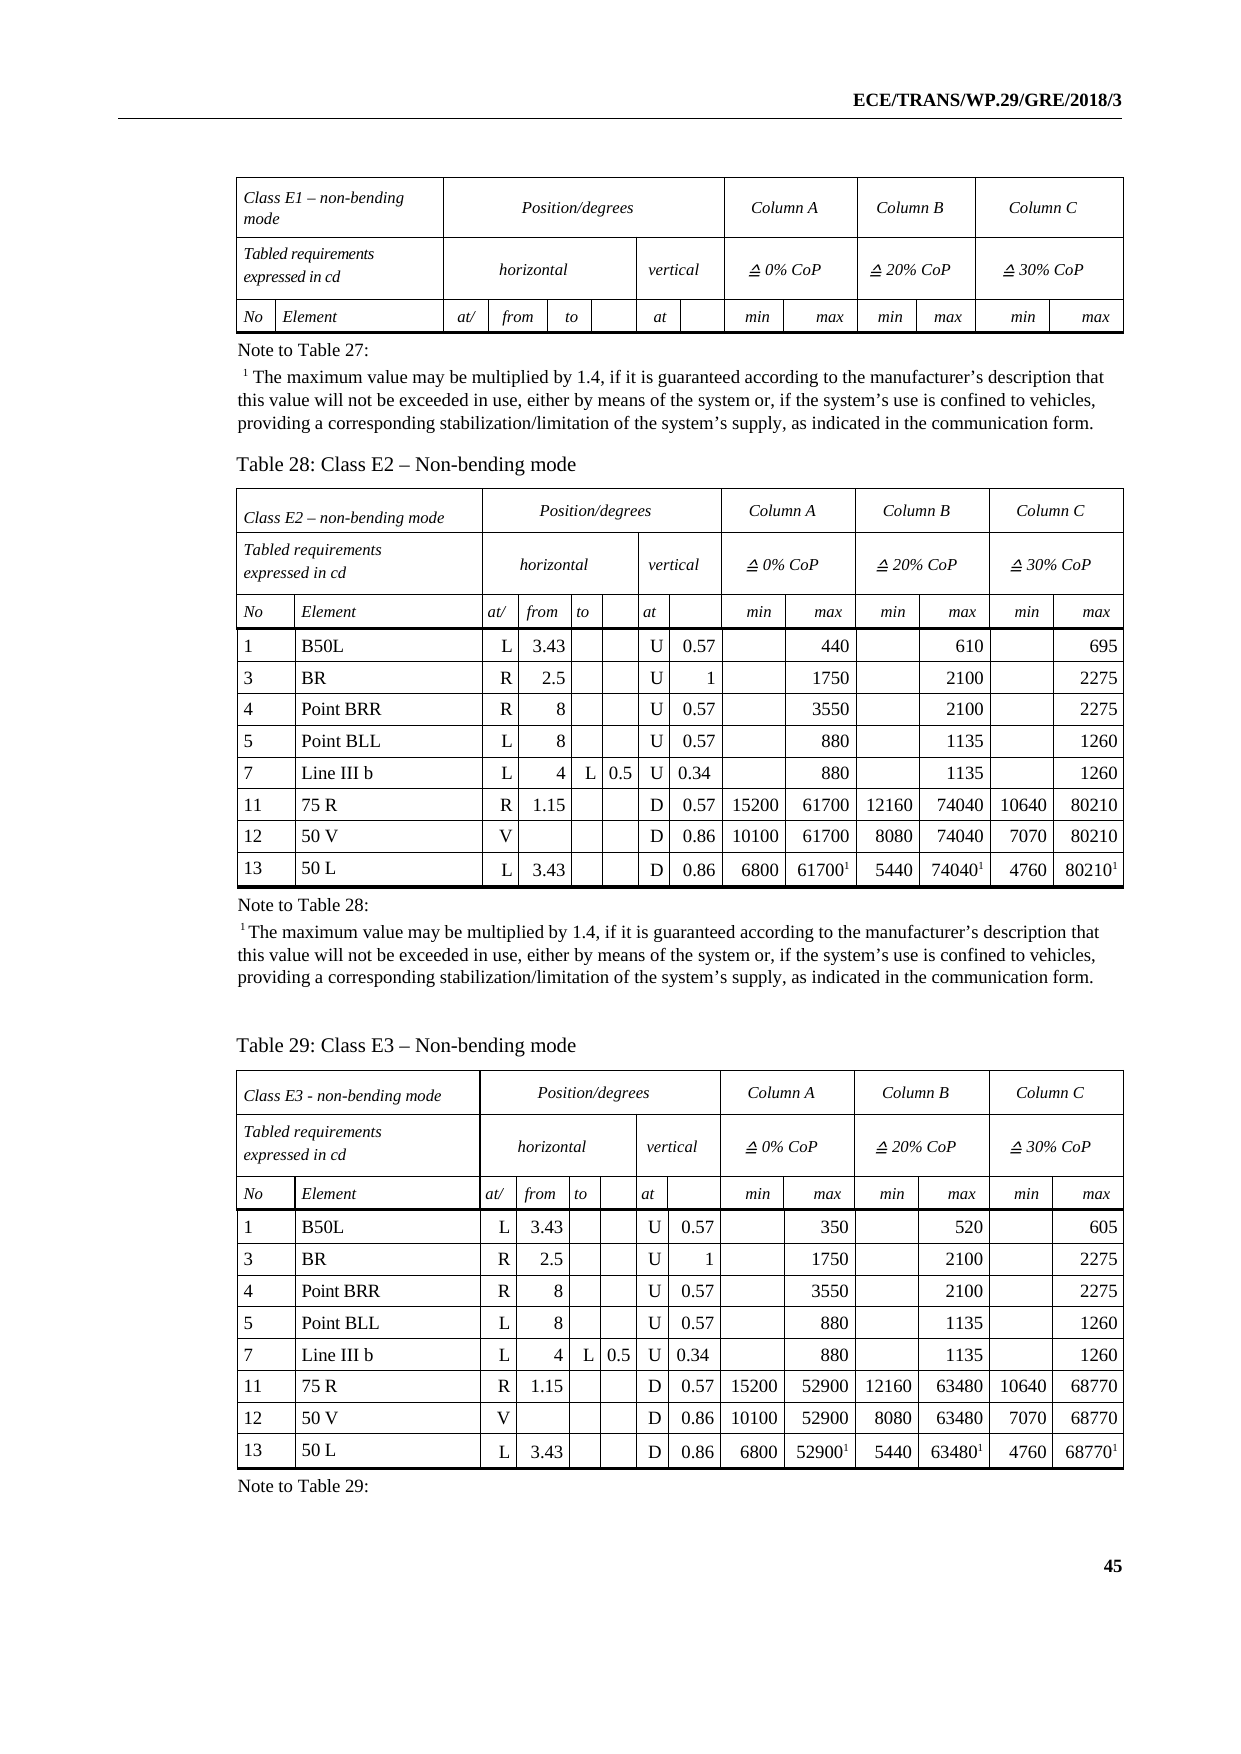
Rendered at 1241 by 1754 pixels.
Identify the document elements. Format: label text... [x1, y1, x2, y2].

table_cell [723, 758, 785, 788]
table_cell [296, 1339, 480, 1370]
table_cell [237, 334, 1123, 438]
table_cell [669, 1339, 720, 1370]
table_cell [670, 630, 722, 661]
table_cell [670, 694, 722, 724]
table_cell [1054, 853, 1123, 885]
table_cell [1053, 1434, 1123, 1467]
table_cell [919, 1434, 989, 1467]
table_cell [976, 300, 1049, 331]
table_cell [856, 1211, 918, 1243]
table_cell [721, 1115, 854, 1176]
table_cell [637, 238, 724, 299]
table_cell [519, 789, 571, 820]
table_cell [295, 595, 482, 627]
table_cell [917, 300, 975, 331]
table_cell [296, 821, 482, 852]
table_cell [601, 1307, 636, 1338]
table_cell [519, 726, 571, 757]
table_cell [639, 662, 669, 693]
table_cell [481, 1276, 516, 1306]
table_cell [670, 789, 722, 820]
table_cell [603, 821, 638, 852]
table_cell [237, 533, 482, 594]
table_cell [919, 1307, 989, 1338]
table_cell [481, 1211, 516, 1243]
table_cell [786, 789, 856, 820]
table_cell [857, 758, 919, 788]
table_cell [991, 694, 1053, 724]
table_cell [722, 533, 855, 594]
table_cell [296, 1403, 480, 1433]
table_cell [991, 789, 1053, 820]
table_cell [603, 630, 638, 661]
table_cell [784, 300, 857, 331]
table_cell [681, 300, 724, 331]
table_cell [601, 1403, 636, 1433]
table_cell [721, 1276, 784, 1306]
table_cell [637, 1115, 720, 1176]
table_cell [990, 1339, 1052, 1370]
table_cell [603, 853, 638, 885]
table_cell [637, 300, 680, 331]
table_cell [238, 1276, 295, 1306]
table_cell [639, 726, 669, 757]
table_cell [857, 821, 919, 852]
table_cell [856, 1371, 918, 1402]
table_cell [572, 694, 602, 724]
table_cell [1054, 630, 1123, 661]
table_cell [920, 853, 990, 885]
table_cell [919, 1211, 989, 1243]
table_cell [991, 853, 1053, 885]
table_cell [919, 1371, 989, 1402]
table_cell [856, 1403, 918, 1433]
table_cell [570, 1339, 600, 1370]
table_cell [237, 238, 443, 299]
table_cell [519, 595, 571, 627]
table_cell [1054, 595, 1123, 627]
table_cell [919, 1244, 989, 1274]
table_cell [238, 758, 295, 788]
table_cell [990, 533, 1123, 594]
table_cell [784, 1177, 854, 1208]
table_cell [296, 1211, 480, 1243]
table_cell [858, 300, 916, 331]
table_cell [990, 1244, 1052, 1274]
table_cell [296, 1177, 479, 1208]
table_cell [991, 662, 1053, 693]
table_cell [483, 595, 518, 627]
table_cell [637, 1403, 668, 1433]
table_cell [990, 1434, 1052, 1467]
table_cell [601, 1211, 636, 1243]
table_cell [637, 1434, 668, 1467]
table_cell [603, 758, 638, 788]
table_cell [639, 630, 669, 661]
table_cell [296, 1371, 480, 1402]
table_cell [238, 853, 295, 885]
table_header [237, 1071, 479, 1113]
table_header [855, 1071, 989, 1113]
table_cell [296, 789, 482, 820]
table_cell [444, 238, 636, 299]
text Table 28: Class E2 – Non-bending mode [236, 451, 1122, 476]
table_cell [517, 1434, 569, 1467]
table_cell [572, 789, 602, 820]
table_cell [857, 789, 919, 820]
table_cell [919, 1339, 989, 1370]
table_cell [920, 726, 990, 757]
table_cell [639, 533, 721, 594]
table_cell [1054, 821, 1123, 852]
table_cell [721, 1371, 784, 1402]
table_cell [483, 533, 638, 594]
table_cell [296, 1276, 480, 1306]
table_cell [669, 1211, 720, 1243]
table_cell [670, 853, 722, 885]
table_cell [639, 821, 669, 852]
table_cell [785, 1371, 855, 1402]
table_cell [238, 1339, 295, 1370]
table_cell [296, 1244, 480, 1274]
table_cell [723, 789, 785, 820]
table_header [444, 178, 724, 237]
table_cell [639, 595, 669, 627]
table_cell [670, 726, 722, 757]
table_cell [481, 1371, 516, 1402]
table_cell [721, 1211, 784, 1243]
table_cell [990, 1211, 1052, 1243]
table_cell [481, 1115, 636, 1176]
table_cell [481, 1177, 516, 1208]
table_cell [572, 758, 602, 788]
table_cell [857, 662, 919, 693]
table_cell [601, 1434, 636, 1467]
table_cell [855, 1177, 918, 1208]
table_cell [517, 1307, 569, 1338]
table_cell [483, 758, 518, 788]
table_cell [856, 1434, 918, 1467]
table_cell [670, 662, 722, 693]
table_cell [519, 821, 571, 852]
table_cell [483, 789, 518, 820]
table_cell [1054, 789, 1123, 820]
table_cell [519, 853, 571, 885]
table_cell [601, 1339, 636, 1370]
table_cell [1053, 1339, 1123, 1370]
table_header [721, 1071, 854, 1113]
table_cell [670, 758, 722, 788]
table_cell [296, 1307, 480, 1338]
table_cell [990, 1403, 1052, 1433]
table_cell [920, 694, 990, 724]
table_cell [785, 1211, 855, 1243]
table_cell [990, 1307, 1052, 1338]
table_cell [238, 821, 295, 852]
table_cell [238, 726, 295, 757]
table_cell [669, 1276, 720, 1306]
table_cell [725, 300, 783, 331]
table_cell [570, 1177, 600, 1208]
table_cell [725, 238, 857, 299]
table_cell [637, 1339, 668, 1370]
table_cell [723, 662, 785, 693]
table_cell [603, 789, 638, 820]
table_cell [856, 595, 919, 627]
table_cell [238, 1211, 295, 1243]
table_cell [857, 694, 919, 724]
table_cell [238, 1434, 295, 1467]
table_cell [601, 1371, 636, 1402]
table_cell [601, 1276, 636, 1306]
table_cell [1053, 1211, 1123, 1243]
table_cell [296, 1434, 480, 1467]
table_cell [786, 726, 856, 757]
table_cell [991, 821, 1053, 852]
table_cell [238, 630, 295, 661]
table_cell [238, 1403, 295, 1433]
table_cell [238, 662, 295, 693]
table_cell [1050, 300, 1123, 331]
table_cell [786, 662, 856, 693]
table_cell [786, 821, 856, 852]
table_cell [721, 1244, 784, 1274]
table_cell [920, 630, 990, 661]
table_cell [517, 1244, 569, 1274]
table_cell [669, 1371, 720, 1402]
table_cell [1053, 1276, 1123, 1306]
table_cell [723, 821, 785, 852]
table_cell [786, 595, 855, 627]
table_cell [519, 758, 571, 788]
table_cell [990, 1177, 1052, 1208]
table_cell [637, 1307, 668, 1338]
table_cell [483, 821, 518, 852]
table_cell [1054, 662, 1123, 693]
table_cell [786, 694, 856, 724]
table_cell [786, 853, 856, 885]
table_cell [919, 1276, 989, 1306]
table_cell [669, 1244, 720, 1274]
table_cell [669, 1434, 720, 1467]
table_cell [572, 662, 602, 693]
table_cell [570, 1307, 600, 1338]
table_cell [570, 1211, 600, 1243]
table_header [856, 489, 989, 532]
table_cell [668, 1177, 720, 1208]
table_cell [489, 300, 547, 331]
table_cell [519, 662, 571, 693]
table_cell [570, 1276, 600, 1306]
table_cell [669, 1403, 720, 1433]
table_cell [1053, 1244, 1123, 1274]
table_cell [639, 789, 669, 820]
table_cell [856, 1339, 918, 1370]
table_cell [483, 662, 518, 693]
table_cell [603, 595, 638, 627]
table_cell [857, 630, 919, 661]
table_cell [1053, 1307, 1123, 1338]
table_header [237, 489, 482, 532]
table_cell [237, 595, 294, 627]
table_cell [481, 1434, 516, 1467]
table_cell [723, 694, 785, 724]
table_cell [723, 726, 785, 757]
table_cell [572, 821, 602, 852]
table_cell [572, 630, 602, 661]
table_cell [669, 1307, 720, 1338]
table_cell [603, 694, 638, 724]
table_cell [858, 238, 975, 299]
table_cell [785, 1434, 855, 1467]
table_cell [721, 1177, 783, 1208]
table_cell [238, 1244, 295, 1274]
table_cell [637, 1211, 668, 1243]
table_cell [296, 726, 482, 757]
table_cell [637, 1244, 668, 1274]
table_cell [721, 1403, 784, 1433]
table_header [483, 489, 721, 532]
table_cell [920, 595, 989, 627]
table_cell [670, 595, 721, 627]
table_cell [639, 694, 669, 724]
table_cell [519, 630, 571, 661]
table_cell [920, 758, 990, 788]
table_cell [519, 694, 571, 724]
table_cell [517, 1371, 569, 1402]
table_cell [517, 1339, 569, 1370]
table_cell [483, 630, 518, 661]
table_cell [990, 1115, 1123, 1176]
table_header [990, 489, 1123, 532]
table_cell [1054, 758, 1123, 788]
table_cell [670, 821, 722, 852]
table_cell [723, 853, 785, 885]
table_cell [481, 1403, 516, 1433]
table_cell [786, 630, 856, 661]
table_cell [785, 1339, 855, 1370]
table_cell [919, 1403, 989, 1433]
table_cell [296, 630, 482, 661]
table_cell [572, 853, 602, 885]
text Table 29: Class E3 – Non-bending mode [236, 1032, 1122, 1057]
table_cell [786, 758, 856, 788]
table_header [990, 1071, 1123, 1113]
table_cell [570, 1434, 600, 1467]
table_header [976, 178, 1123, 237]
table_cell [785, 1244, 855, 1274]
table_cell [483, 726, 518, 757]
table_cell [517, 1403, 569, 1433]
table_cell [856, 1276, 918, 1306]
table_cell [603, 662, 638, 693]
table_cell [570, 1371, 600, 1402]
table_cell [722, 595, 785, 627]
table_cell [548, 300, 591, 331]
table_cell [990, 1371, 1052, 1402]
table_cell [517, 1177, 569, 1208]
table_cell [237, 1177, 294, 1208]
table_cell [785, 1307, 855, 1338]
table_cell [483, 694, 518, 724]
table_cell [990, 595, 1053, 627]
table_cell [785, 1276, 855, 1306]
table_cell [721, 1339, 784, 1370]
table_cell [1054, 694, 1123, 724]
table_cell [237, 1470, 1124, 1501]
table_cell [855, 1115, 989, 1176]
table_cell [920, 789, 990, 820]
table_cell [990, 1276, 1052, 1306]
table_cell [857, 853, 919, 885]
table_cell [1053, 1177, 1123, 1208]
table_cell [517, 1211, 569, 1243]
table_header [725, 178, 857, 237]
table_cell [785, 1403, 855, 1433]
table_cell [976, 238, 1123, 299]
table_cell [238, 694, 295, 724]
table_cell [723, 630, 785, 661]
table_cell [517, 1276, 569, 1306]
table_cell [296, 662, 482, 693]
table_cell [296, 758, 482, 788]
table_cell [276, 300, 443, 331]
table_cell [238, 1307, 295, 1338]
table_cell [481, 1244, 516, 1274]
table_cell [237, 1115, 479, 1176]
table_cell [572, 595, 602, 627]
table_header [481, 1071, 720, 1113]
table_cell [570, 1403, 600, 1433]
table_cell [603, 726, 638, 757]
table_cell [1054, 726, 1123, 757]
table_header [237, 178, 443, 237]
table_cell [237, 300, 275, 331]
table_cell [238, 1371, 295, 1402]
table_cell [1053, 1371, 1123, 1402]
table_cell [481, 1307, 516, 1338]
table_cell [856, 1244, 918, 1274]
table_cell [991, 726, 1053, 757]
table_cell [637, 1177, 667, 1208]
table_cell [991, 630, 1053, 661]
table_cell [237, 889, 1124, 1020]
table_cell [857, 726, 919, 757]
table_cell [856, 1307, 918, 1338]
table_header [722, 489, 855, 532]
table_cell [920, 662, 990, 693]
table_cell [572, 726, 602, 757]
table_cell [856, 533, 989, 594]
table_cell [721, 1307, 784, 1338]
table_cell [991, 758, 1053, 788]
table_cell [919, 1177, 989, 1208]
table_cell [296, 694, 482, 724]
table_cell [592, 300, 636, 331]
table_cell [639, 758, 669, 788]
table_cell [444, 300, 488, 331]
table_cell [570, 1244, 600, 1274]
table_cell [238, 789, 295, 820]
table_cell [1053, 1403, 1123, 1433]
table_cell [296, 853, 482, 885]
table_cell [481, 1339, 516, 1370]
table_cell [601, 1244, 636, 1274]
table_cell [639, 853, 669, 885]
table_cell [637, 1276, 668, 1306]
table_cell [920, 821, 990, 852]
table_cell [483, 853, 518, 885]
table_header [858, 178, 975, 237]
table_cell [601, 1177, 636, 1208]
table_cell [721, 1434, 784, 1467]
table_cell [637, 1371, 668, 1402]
